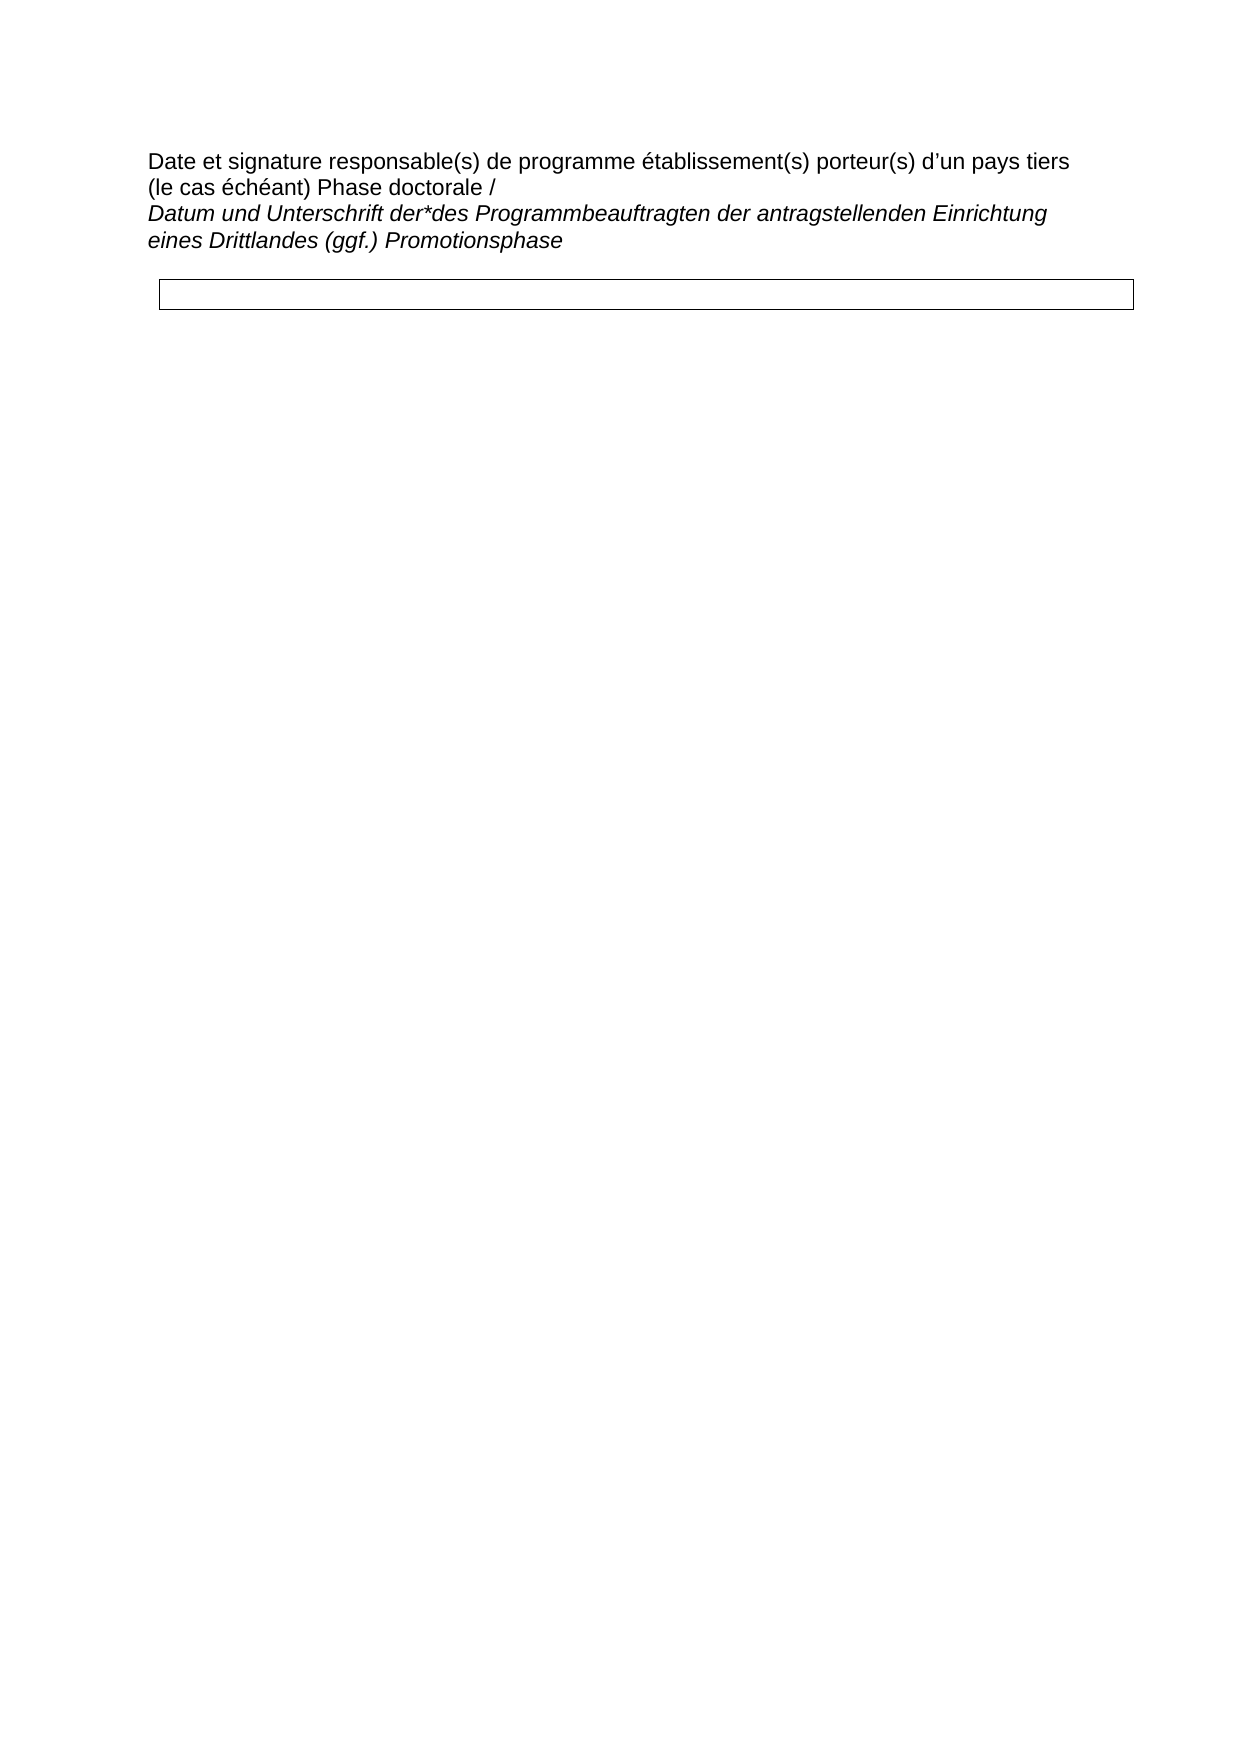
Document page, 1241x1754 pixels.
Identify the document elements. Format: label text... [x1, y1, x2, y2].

text Date et signature responsable(s) de programme établissement(s) porteur(s) d’un pays tiers (le cas échéant) Phase doctorale / [148, 148, 1093, 200]
text Datum und Unterschrift der*des Programmbeauftragten der antragstellenden Einrichtung eines Drittlandes (ggf.) Promotionsphase [148, 200, 1093, 253]
table_header [160, 280, 1133, 309]
